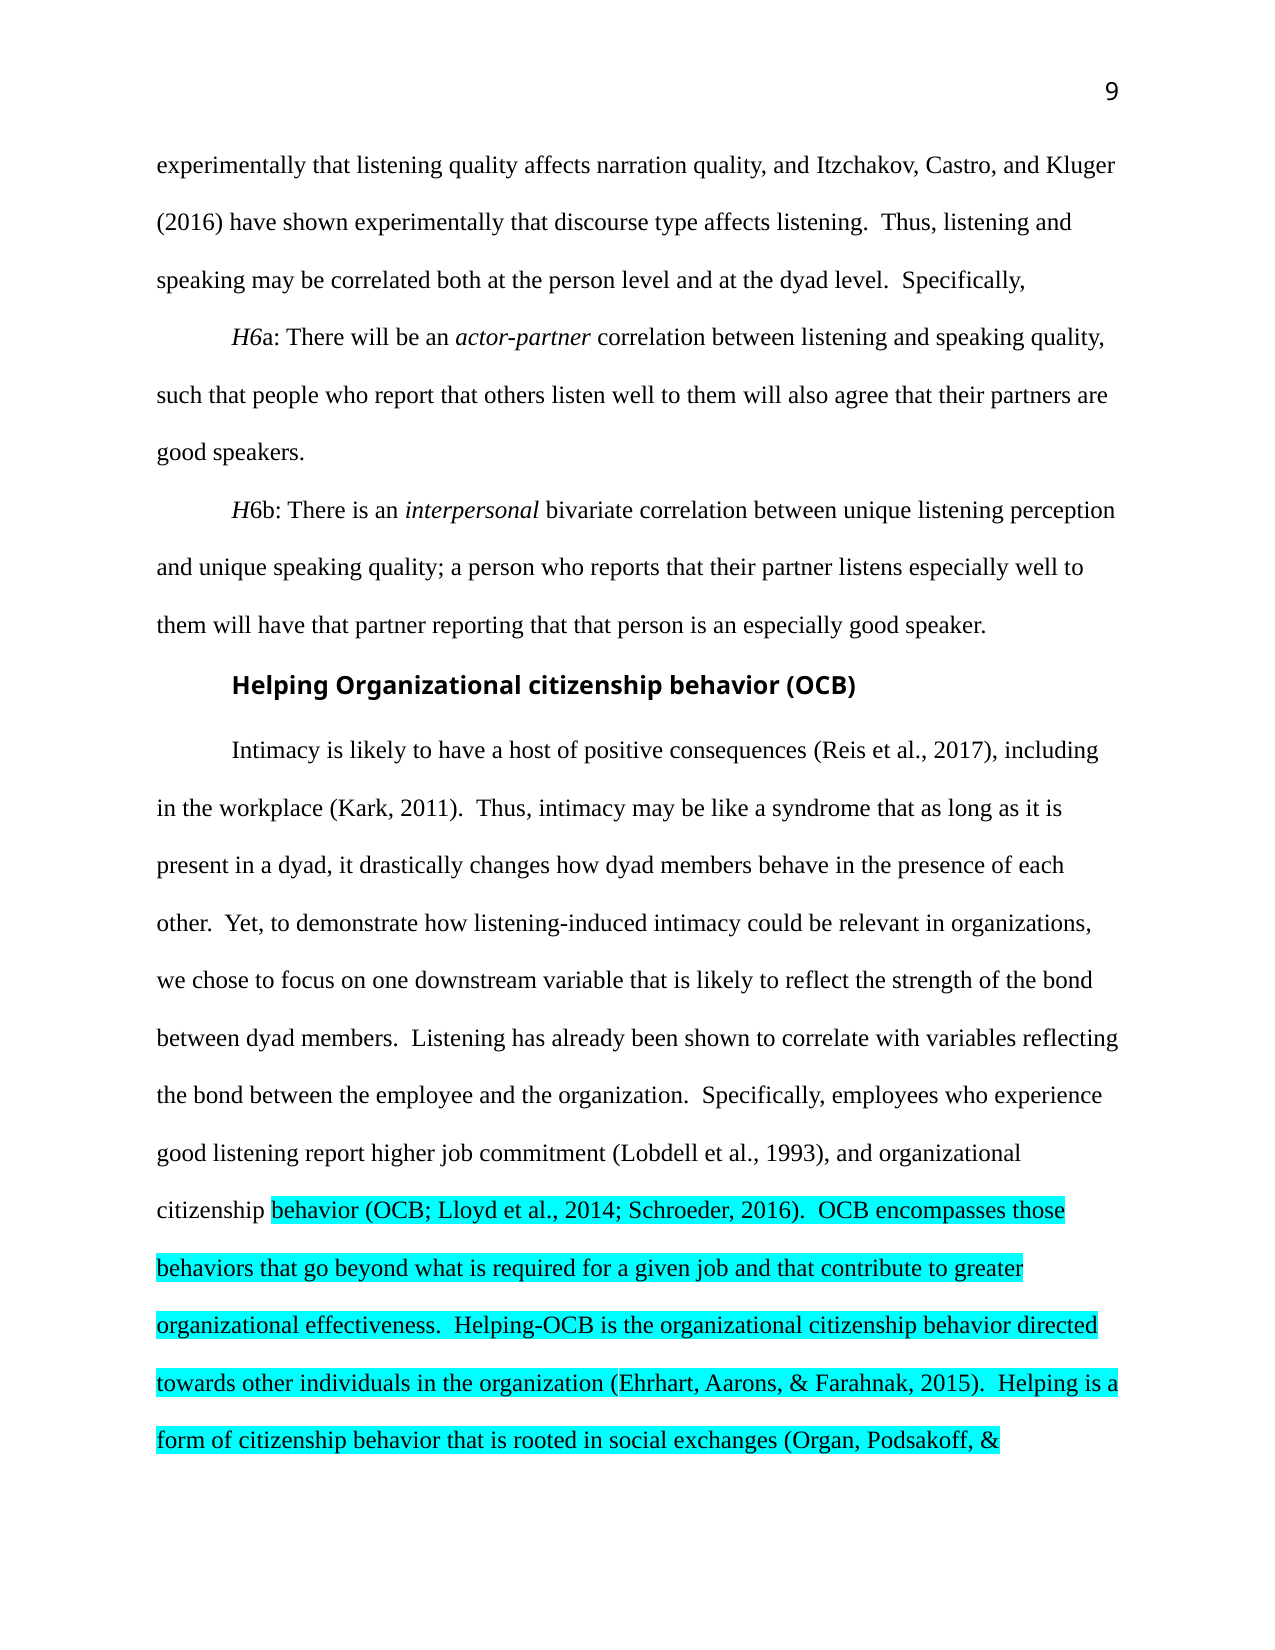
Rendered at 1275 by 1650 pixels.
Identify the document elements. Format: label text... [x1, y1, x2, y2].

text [156, 736, 1119, 1454]
subtitle Helping Organizational citizenship behavior (OCB) [156, 667, 1119, 702]
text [156, 150, 1119, 294]
text H6b: There is an interpersonal bivariate correlation between unique listening perception and unique speaking quality; a person who reports that their partner listens especially well to them will have that partner reporting that that person is an especially good speaker. [156, 495, 1119, 639]
text H6a: There will be an actor-partner correlation between listening and speaking quality, such that people who report that others listen well to them will also agree that their partners are good speakers. [156, 322, 1119, 466]
